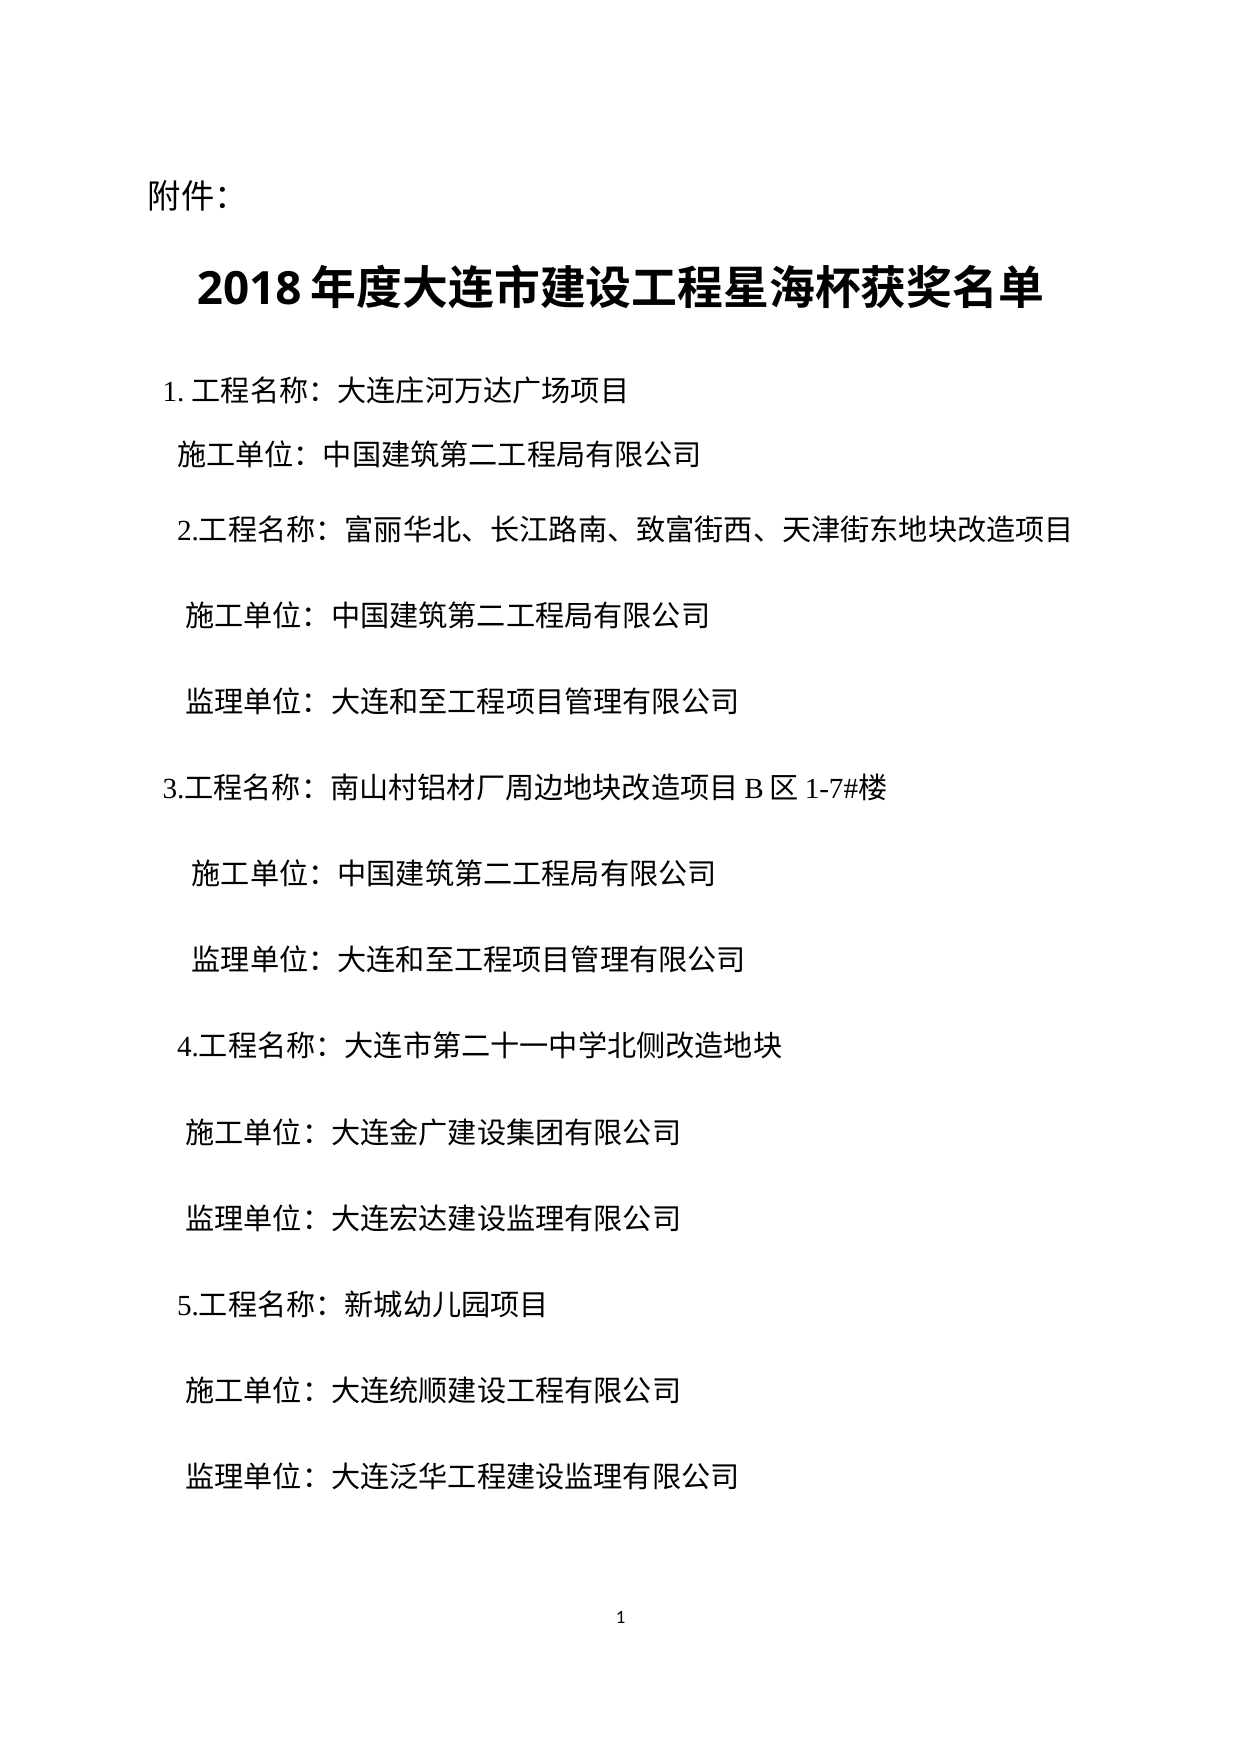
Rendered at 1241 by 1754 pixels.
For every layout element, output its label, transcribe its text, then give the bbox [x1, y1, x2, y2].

text 3.工程名称：南山村铝材厂周边地块改造项目B区1-7#楼 [148, 753, 1093, 818]
list 施工单位：大连金广建设集团有限公司 [185, 1098, 1093, 1163]
text 监理单位：大连和至工程项目管理有限公司 [148, 926, 1093, 991]
text 2018年度大连市建设工程星海杯获奖名单 [148, 251, 1093, 318]
text 施工单位：中国建筑第二工程局有限公司 [148, 839, 1093, 904]
text 附件： [148, 162, 1093, 227]
text 5.工程名称：新城幼儿园项目 [148, 1270, 1093, 1335]
list 监理单位：大连泛华工程建设监理有限公司 [185, 1442, 1093, 1507]
text 1. 工程名称：大连庄河万达广场项目 [148, 368, 1093, 410]
text 2.工程名称：富丽华北、长江路南、致富街西、天津街东地块改造项目 [148, 495, 1093, 560]
list 监理单位：大连和至工程项目管理有限公司 [185, 667, 1093, 732]
list 施工单位：大连统顺建设工程有限公司 [185, 1356, 1093, 1421]
text 4.工程名称：大连市第二十一中学北侧改造地块 [148, 1012, 1093, 1077]
list 施工单位：中国建筑第二工程局有限公司 [185, 581, 1093, 646]
text 施工单位：中国建筑第二工程局有限公司 [148, 431, 1093, 474]
list 监理单位：大连宏达建设监理有限公司 [185, 1184, 1093, 1249]
